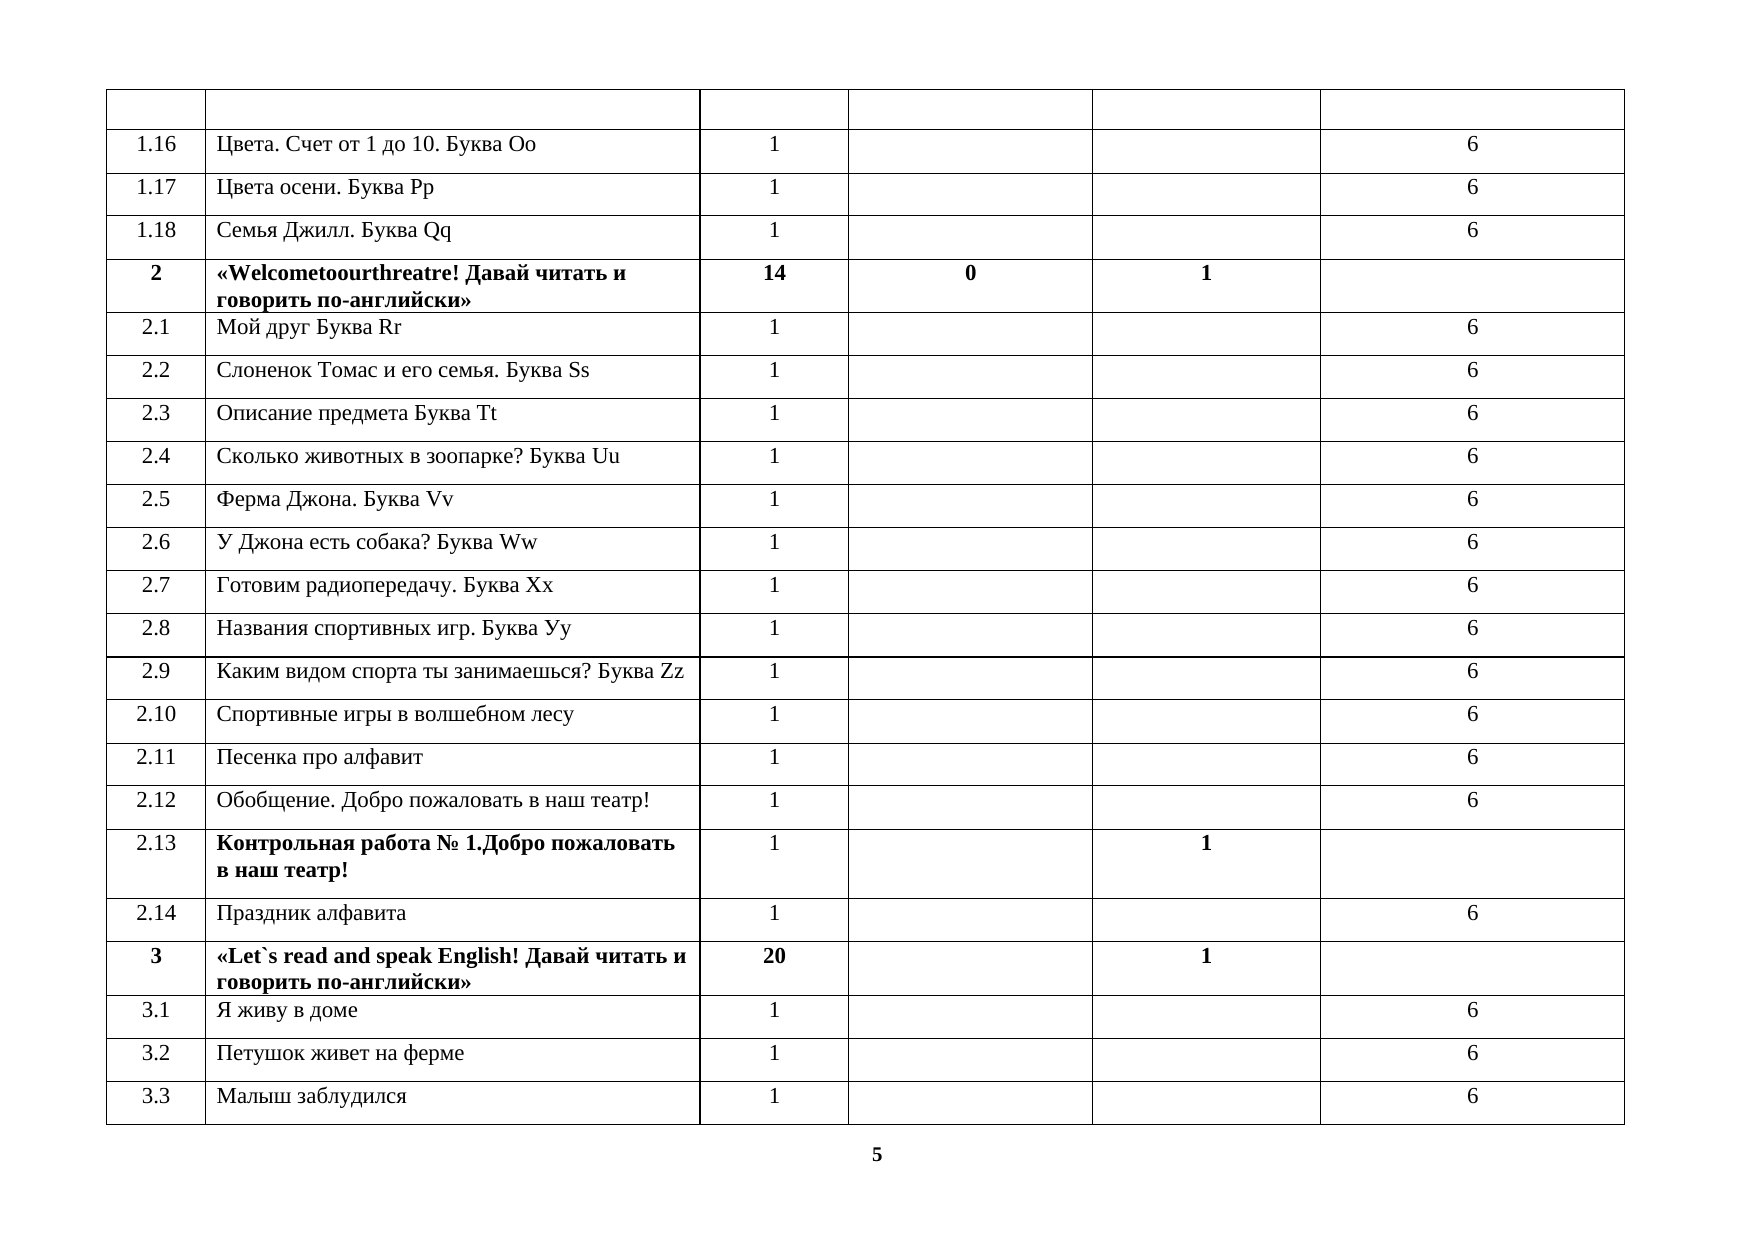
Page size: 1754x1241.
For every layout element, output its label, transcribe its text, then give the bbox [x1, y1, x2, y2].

table_cell 1.17 [107, 174, 205, 215]
table_cell 2.1 [107, 313, 205, 355]
table_cell [1093, 485, 1320, 527]
table_cell Каким видом спорта ты занимаешься? Буква Zz [206, 658, 699, 699]
table_cell 2.3 [107, 399, 205, 441]
table_cell 6 [1321, 744, 1624, 785]
table_cell 6 [1321, 614, 1624, 656]
table_cell 20 [701, 942, 848, 994]
table_cell 1 [701, 442, 848, 484]
table_cell 1 [701, 313, 848, 355]
table_cell 2.9 [107, 658, 205, 699]
table_cell 6 [1321, 528, 1624, 570]
table_cell Я живу в доме [206, 996, 699, 1038]
table_cell 1 [1093, 260, 1320, 312]
table_cell 1 [701, 899, 848, 941]
table_cell 1 [701, 1082, 848, 1124]
table_cell 1.15 [107, 90, 205, 129]
table_cell [849, 528, 1092, 570]
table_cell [206, 90, 699, 129]
table_cell [849, 313, 1092, 355]
table_cell 1 [701, 356, 848, 398]
table_cell [1093, 216, 1320, 258]
table_cell 1 [701, 174, 848, 215]
table_cell Мой друг Буква Rr [206, 313, 699, 355]
table_cell [1093, 528, 1320, 570]
table_cell 2.10 [107, 700, 205, 742]
table_cell 1 [1093, 830, 1320, 898]
table_cell [1093, 614, 1320, 656]
table_cell [849, 830, 1092, 898]
table_cell 1 [1093, 942, 1320, 994]
table_cell [1093, 744, 1320, 785]
table_cell «Let`s read and speak English! Давай читать и говорить по-английски» [206, 942, 699, 994]
table_cell 1 [701, 528, 848, 570]
table_cell Сколько животных в зоопарке? Буква Uu [206, 442, 699, 484]
table_cell Готовим радиопередачу. Буква Xx [206, 571, 699, 613]
table_cell [849, 899, 1092, 941]
table_cell 2.6 [107, 528, 205, 570]
table_cell 6 [1321, 1082, 1624, 1124]
table_cell 1.18 [107, 216, 205, 258]
table_cell [849, 174, 1092, 215]
table_cell 2.8 [107, 614, 205, 656]
table_cell 6 [1321, 996, 1624, 1038]
table_cell Спортивные игры в волшебном лесу [206, 700, 699, 742]
table_cell 1 [701, 830, 848, 898]
table_cell [1093, 899, 1320, 941]
table_cell Семья Джилл. Буква Qq [206, 216, 699, 258]
table_cell [849, 399, 1092, 441]
table_cell [849, 658, 1092, 699]
table_cell 6 [1321, 1039, 1624, 1081]
table_cell 1 [701, 216, 848, 258]
table_cell 6 [1321, 658, 1624, 699]
table_cell [849, 130, 1092, 172]
table_cell [849, 700, 1092, 742]
table_cell 6 [1321, 485, 1624, 527]
table_cell Петушок живет на ферме [206, 1039, 699, 1081]
table_cell [1093, 1039, 1320, 1081]
table_cell [1093, 313, 1320, 355]
table_cell 2.12 [107, 786, 205, 828]
table_cell [1321, 830, 1624, 898]
table_cell [1093, 571, 1320, 613]
table_cell 3.3 [107, 1082, 205, 1124]
table_cell [849, 90, 1092, 129]
table_cell Цвета осени. Буква Pp [206, 174, 699, 215]
table_cell 6 [1321, 216, 1624, 258]
table_cell [1093, 700, 1320, 742]
table_cell [1093, 130, 1320, 172]
table_cell Цвета. Счет от 1 до 10. Буква Oo [206, 130, 699, 172]
table_cell Названия спортивных игр. Буква Уу [206, 614, 699, 656]
table_cell 3.2 [107, 1039, 205, 1081]
table_cell Описание предмета Буква Tt [206, 399, 699, 441]
table_cell 1.16 [107, 130, 205, 172]
table_cell 1 [701, 996, 848, 1038]
table_cell 6 [1321, 571, 1624, 613]
table_cell Праздник алфавита [206, 899, 699, 941]
table_cell [1093, 658, 1320, 699]
table_cell Контрольная работа № 1.Добро пожаловать в наш театр! [206, 830, 699, 898]
table_cell [849, 442, 1092, 484]
table_cell 6 [1321, 313, 1624, 355]
table_cell [849, 1039, 1092, 1081]
table_cell 1 [701, 485, 848, 527]
table_cell 2 [107, 260, 205, 312]
table_cell [1093, 442, 1320, 484]
table_cell 6 [1321, 700, 1624, 742]
table_cell 6 [1321, 356, 1624, 398]
table_cell 2.2 [107, 356, 205, 398]
table_cell 1 [701, 399, 848, 441]
table_cell 2.14 [107, 899, 205, 941]
table_cell [849, 1082, 1092, 1124]
table_cell 6 [1321, 899, 1624, 941]
table_cell [849, 786, 1092, 828]
table_cell [1093, 996, 1320, 1038]
table_cell [1093, 90, 1320, 129]
table_cell [1321, 260, 1624, 312]
table_cell 2.7 [107, 571, 205, 613]
table_cell [1321, 942, 1624, 994]
table_cell [849, 996, 1092, 1038]
table_cell 6 [1321, 442, 1624, 484]
table_cell «Welcometoourthreatre! Давай читать и говорить по-английски» [206, 260, 699, 312]
table_cell 6 [1321, 786, 1624, 828]
table_cell [849, 942, 1092, 994]
table_cell [1093, 399, 1320, 441]
table_cell 14 [701, 260, 848, 312]
table_cell [849, 485, 1092, 527]
table_cell [1093, 356, 1320, 398]
table_cell 6 [1321, 130, 1624, 172]
table_cell [1093, 174, 1320, 215]
table_cell 6 [1321, 399, 1624, 441]
table_cell 2.5 [107, 485, 205, 527]
table_cell [849, 216, 1092, 258]
table_cell [1093, 1082, 1320, 1124]
table_cell 0 [849, 260, 1092, 312]
table_cell 3.1 [107, 996, 205, 1038]
table_cell Песенка про алфавит [206, 744, 699, 785]
table_cell 1 [701, 786, 848, 828]
table_cell [849, 614, 1092, 656]
table_cell 1 [701, 744, 848, 785]
table_cell Слоненок Томас и его семья. Буква Ss [206, 356, 699, 398]
table_cell 2.13 [107, 830, 205, 898]
table_cell 6 [1321, 90, 1624, 129]
table_cell У Джона есть собака? Буква Ww [206, 528, 699, 570]
table_cell 1 [701, 1039, 848, 1081]
table_cell 2.11 [107, 744, 205, 785]
table_cell 6 [1321, 174, 1624, 215]
table_cell 2.4 [107, 442, 205, 484]
table_cell Обобщение. Добро пожаловать в наш театр! [206, 786, 699, 828]
table_cell 1 [701, 571, 848, 613]
table_cell 1 [701, 658, 848, 699]
table_cell 1 [701, 700, 848, 742]
table_cell [1093, 786, 1320, 828]
table_cell [849, 744, 1092, 785]
table_cell [849, 571, 1092, 613]
table_cell 1 [701, 130, 848, 172]
table_cell Ферма Джона. Буква Vv [206, 485, 699, 527]
table_cell Малыш заблудился [206, 1082, 699, 1124]
table_cell [849, 356, 1092, 398]
table_cell 1 [701, 614, 848, 656]
table_cell 3 [107, 942, 205, 994]
table_cell 1 [701, 90, 848, 129]
